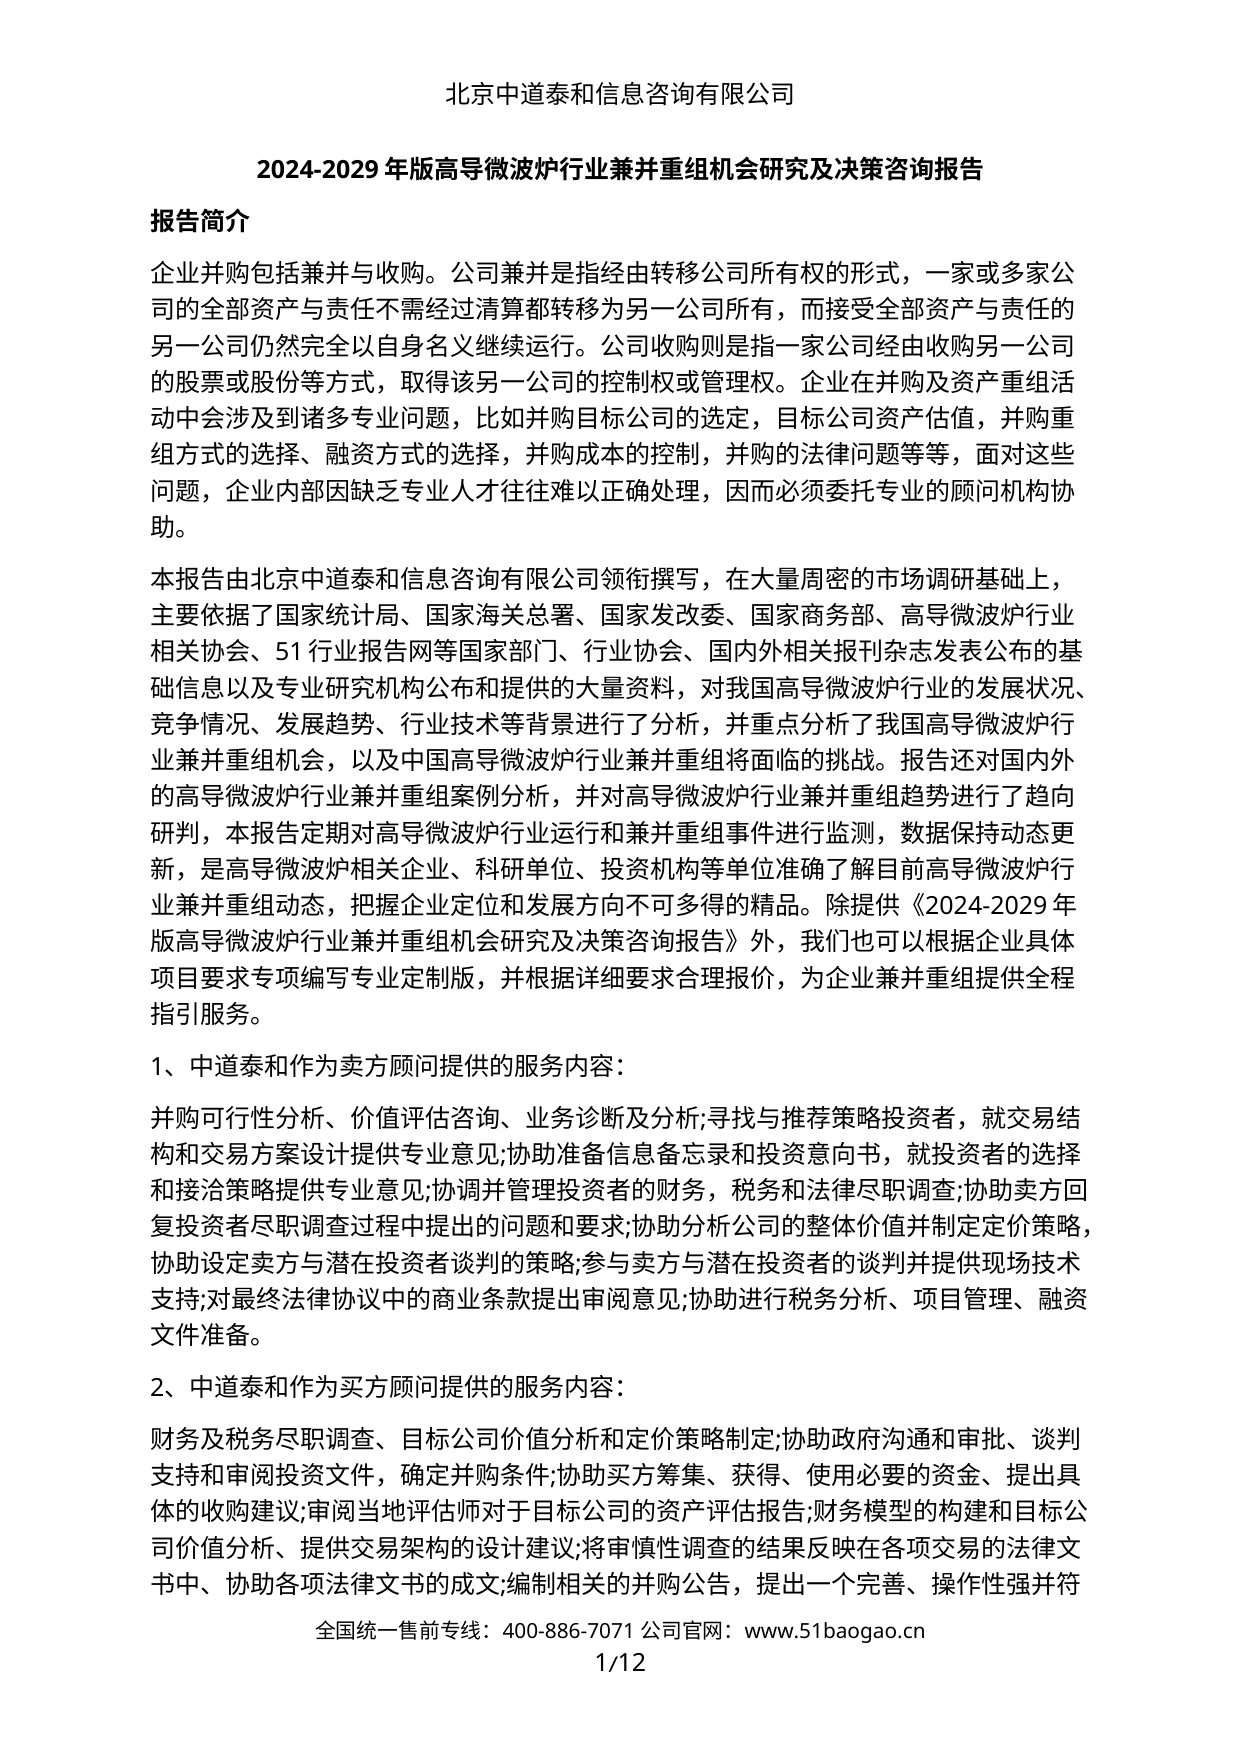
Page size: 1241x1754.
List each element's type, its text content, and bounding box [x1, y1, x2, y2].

text 报告简介 [150, 202, 1090, 238]
text 企业并购包括兼并与收购。公司兼并是指经由转移公司所有权的形式，一家或多家公司的全部资产与责任不需经过清算都转移为另一公司所有，而接受全部资产与责任的另一公司仍然完全以自身名义继续运行。公司收购则是指一家公司经由收购另一公司的股票或股份等方式，取得该另一公司的控制权或管理权。企业在并购及资产重组活动中会涉及到诸多专业问题，比如并购目标公司的选定，目标公司资产估值，并购重组方式的选择、融资方式的选择，并购成本的控制，并购的法律问题等等，面对这些问题，企业内部因缺乏专业人才往往难以正确处理，因而必须委托专业的顾问机构协助。 [150, 254, 1090, 544]
text 2、中道泰和作为买方顾问提供的服务内容： [150, 1367, 1090, 1404]
text 1、中道泰和作为卖方顾问提供的服务内容： [150, 1046, 1090, 1082]
text 2024-2029年版高导微波炉行业兼并重组机会研究及决策咨询报告 [150, 150, 1090, 186]
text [150, 1419, 1090, 1601]
text 本报告由北京中道泰和信息咨询有限公司领衔撰写，在大量周密的市场调研基础上，主要依据了国家统计局、国家海关总署、国家发改委、国家商务部、高导微波炉行业相关协会、51行业报告网等国家部门、行业协会、国内外相关报刊杂志发表公布的基础信息以及专业研究机构公布和提供的大量资料，对我国高导微波炉行业的发展状况、竞争情况、发展趋势、行业技术等背景进行了分析，并重点分析了我国高导微波炉行业兼并重组机会，以及中国高导微波炉行业兼并重组将面临的挑战。报告还对国内外的高导微波炉行业兼并重组案例分析，并对高导微波炉行业兼并重组趋势进行了趋向研判，本报告定期对高导微波炉行业运行和兼并重组事件进行监测，数据保持动态更新，是高导微波炉相关企业、科研单位、投资机构等单位准确了解目前高导微波炉行业兼并重组动态，把握企业定位和发展方向不可多得的精品。除提供《2024-2029年版高导微波炉行业兼并重组机会研究及决策咨询报告》外，我们也可以根据企业具体项目要求专项编写专业定制版，并根据详细要求合理报价，为企业兼并重组提供全程指引服务。 [150, 559, 1090, 1031]
text 并购可行性分析、价值评估咨询、业务诊断及分析;寻找与推荐策略投资者，就交易结构和交易方案设计提供专业意见;协助准备信息备忘录和投资意向书，就投资者的选择和接洽策略提供专业意见;协调并管理投资者的财务，税务和法律尽职调查;协助卖方回复投资者尽职调查过程中提出的问题和要求;协助分析公司的整体价值并制定定价策略，协助设定卖方与潜在投资者谈判的策略;参与卖方与潜在投资者的谈判并提供现场技术支持;对最终法律协议中的商业条款提出审阅意见;协助进行税务分析、项目管理、融资文件准备。 [150, 1098, 1090, 1352]
